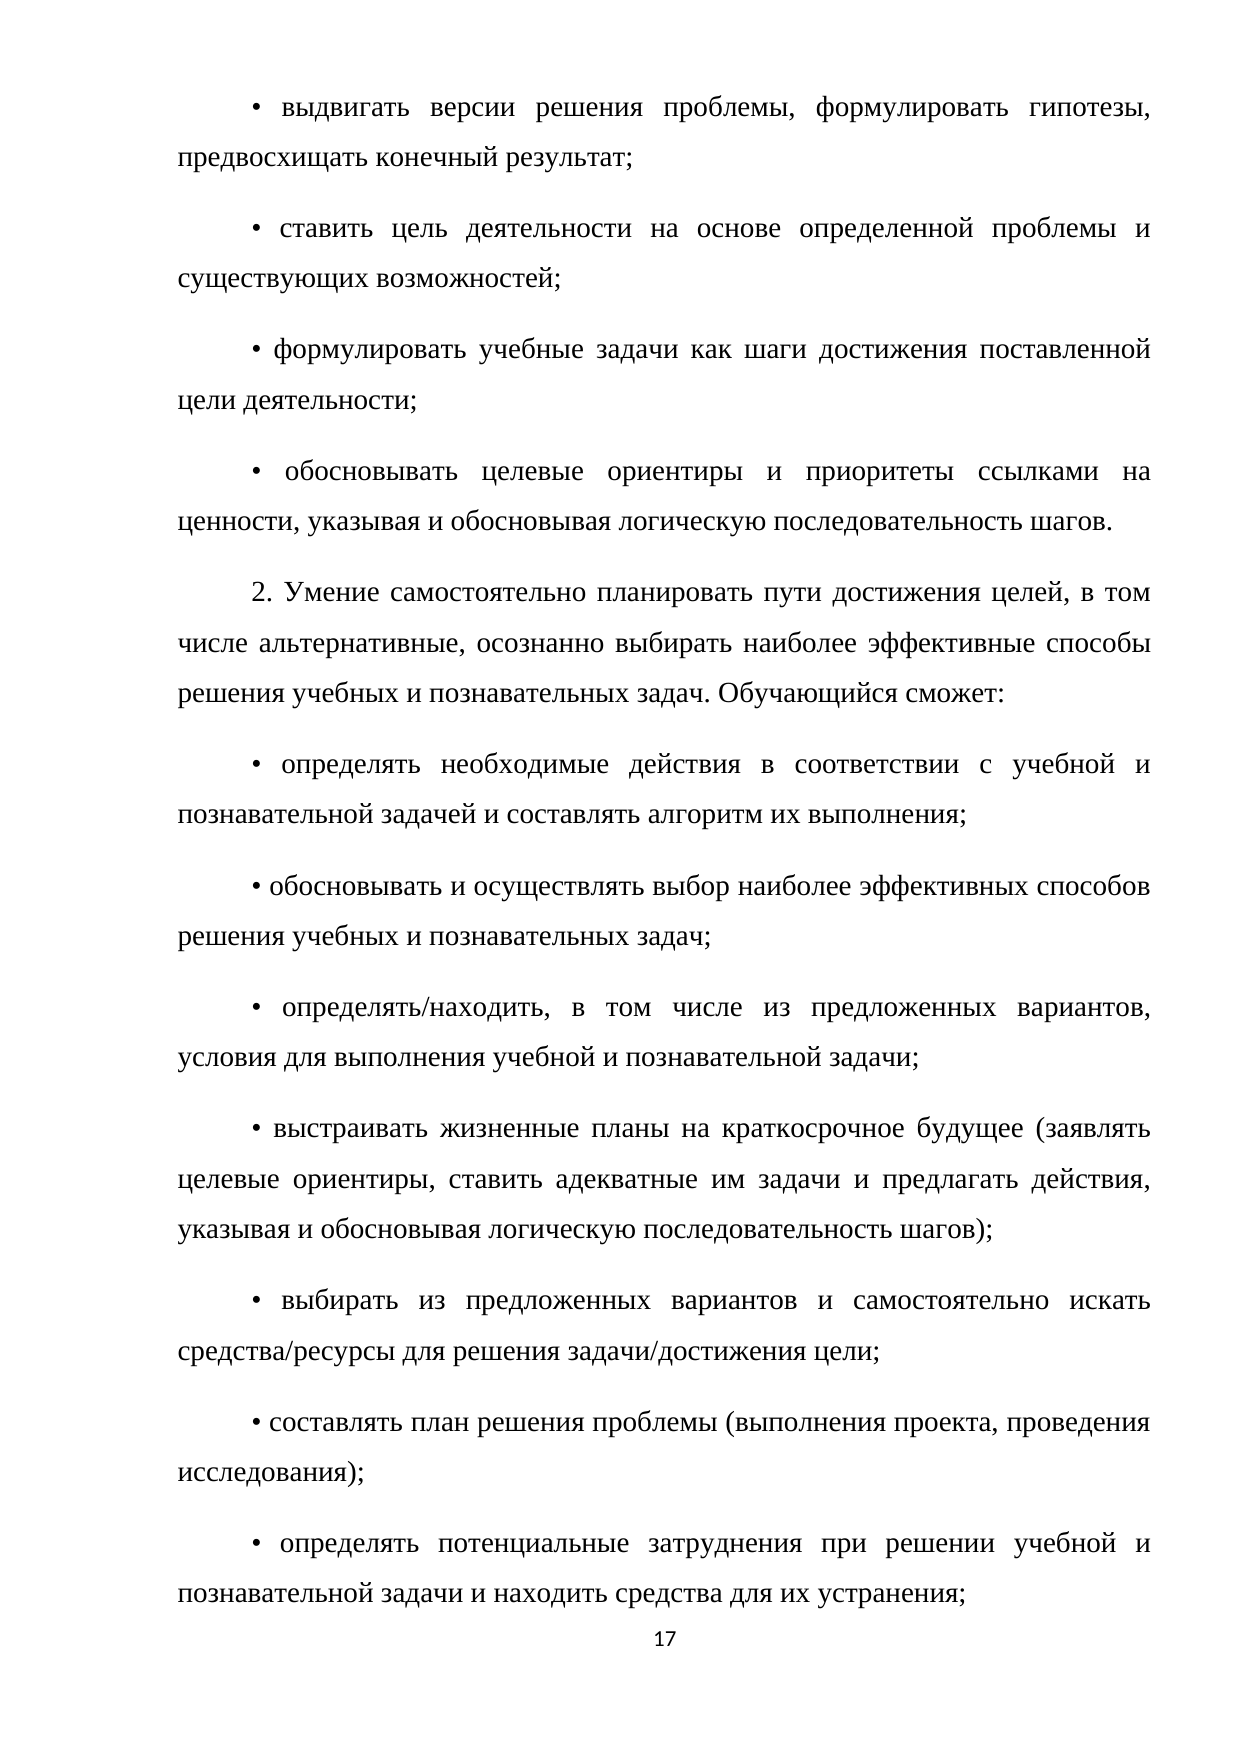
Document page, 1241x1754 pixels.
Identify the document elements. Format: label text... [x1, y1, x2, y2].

text • определять необходимые действия в соответствии с учебной и познавательной задачей и составлять алгоритм их выполнения; [177, 746, 1152, 830]
text • определять/находить, в том числе из предложенных вариантов, условия для выполнения учебной и познавательной задачи; [177, 989, 1152, 1073]
text 2. Умение самостоятельно планировать пути достижения целей, в том числе альтернативные, осознанно выбирать наиболее эффективные способы решения учебных и познавательных задач. Обучающийся сможет: [177, 574, 1152, 709]
text • определять потенциальные затруднения при решении учебной и познавательной задачи и находить средства для их устранения; [177, 1525, 1152, 1609]
text • обосновывать и осуществлять выбор наиболее эффективных способов решения учебных и познавательных задач; [177, 868, 1152, 952]
text • обосновывать целевые ориентиры и приоритеты ссылками на ценности, указывая и обосновывая логическую последовательность шагов. [177, 453, 1152, 537]
text • выбирать из предложенных вариантов и самостоятельно искать средства/ресурсы для решения задачи/достижения цели; [177, 1282, 1152, 1366]
text • ставить цель деятельности на основе определенной проблемы и существующих возможностей; [177, 210, 1152, 294]
text • выстраивать жизненные планы на краткосрочное будущее (заявлять целевые ориентиры, ставить адекватные им задачи и предлагать действия, указывая и обосновывая логическую последовательность шагов); [177, 1111, 1152, 1245]
text • выдвигать версии решения проблемы, формулировать гипотезы, предвосхищать конечный результат; [177, 89, 1152, 172]
text • составлять план решения проблемы (выполнения проекта, проведения исследования); [177, 1404, 1152, 1488]
text • формулировать учебные задачи как шаги достижения поставленной цели деятельности; [177, 332, 1152, 415]
